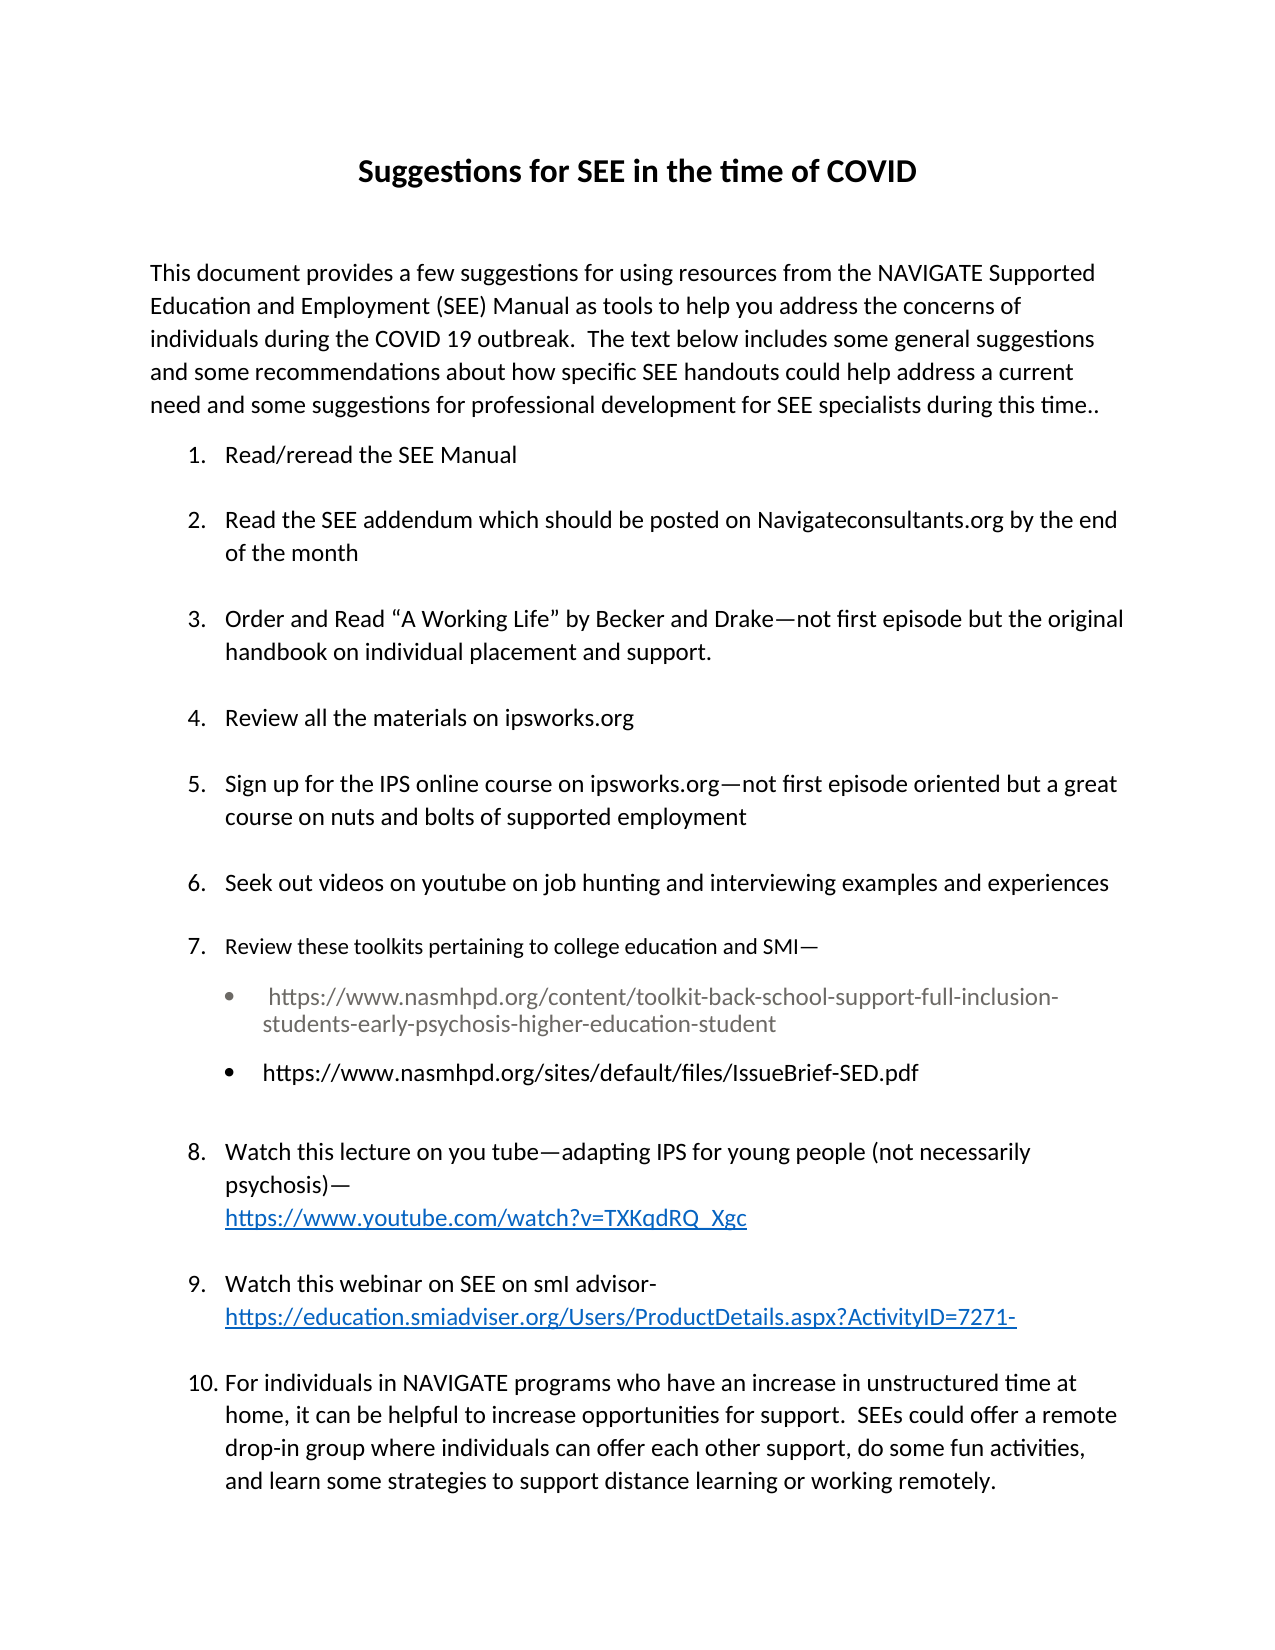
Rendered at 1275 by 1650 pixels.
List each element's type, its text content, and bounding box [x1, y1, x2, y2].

text Suggestions for SEE in the time of COVID [150, 150, 1125, 191]
text This document provides a few suggestions for using resources from the NAVIGATE Supported Education and Employment (SEE) Manual as tools to help you address the concerns of individuals during the COVID 19 outbreak. The text below includes some general suggestions and some recommendations about how specific SEE handouts could help address a current need and some suggestions for professional development for SEE specialists during this time.. [150, 257, 1125, 420]
list https://www.nasmhpd.org/content/toolkit-back-school-support-full-inclusion-students-early-psychosis-higher-education-student [225, 983, 1125, 1038]
list Sign up for the IPS online course on ipsworks.org—not first episode oriented but a great course on nuts and bolts of supported employment [187, 768, 1125, 831]
list Order and Read “A Working Life” by Becker and Drake—not first episode but the original handbook on individual placement and support. [187, 603, 1125, 667]
list Seek out videos on youtube on job hunting and interviewing examples and experiences [187, 867, 1125, 897]
list Watch this lecture on you tube—adapting IPS for young people (not necessarily psychosis)— [187, 1136, 1125, 1200]
list Review these toolkits pertaining to college education and SMI— [187, 930, 1125, 960]
list https://www.youtube.com/watch?v=TXKqdRQ_Xgc [225, 1202, 1125, 1233]
list For individuals in NAVIGATE programs who have an increase in unstructured time at home, it can be helpful to increase opportunities for support. SEEs could offer a remote drop-in group where individuals can offer each other support, do some fun activities, and learn some strategies to support distance learning or working remotely. [187, 1367, 1125, 1496]
list Read/reread the SEE Manual [187, 439, 1125, 469]
list Watch this webinar on SEE on smI advisor- https://education.smiadviser.org/Users/ProductDetails.aspx?ActivityID=7271- [187, 1268, 1125, 1331]
list Review all the materials on ipsworks.org [187, 702, 1125, 733]
list Read the SEE addendum which should be posted on Navigateconsultants.org by the end of the month [187, 504, 1125, 568]
list https://www.nasmhpd.org/sites/default/files/IssueBrief-SED.pdf [225, 1059, 1125, 1087]
